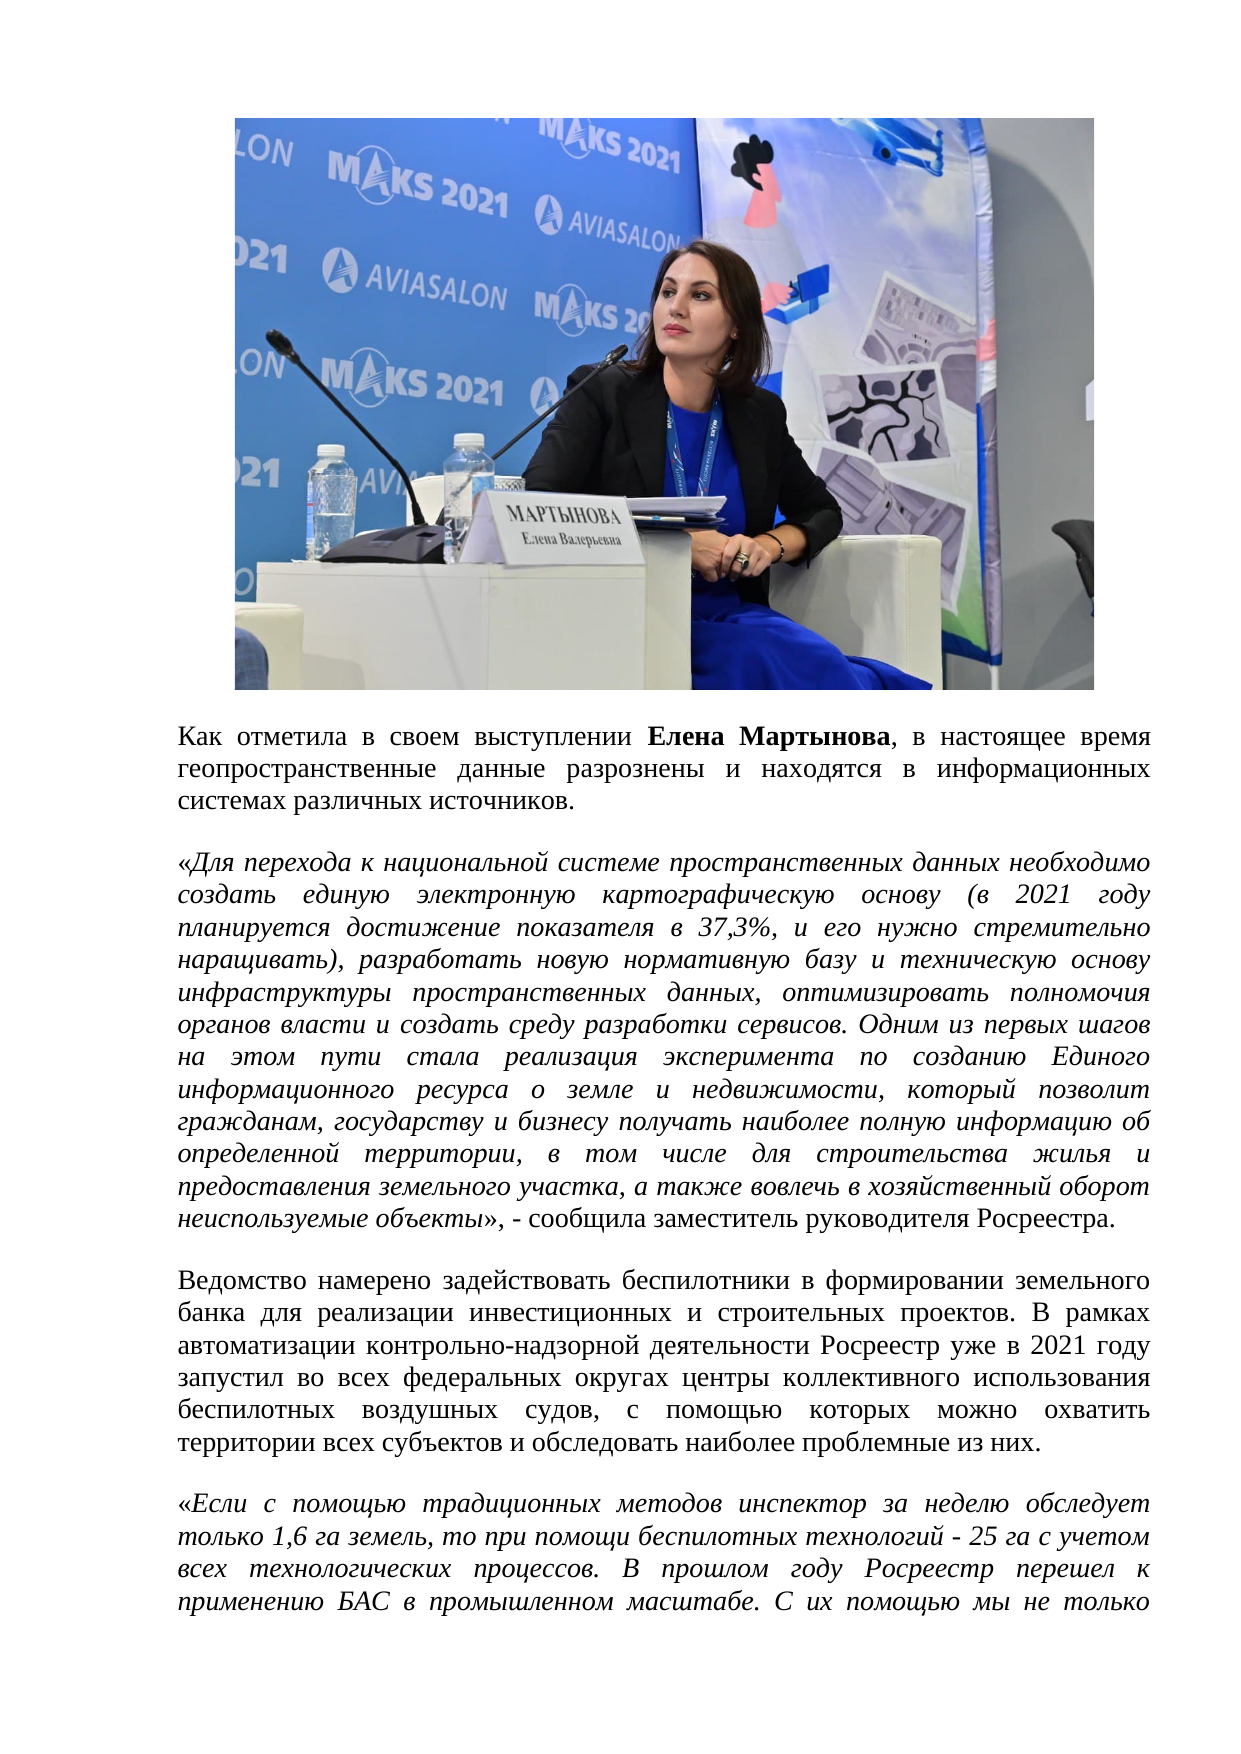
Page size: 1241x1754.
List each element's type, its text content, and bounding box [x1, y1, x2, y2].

picture [234, 118, 1095, 690]
text Ведомство намерено задействовать беспилотники в формировании земельного банка для реализации инвестиционных и строительных проектов. В рамках автоматизации контрольно-надзорной деятельности Росреестр уже в 2021 году запустил во всех федеральных округах центры коллективного использования беспилотных воздушных судов, с помощью которых можно охватить территории всех субъектов и обследовать наиболее проблемные из них. [177, 1263, 1152, 1457]
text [177, 1486, 1152, 1616]
text «Для перехода к национальной системе пространственных данных необходимо создать единую электронную картографическую основу (в 2021 году планируется достижение показателя в 37,3%, и его нужно стремительно наращивать), разработать новую нормативную базу и техническую основу инфраструктуры пространственных данных, оптимизировать полномочия органов власти и создать среду разработки сервисов. Одним из первых шагов на этом пути стала реализация эксперимента по созданию Единого информационного ресурса о земле и недвижимости, который позволит гражданам, государству и бизнесу получать наиболее полную информацию об определенной территории, в том числе для строительства жилья и предоставления земельного участка, а также вовлечь в хозяйственный оборот неиспользуемые объекты», - сообщила заместитель руководителя Росреестра. [177, 845, 1152, 1234]
text Как отметила в своем выступлении Елена Мартынова, в настоящее время геопространственные данные разрознены и находятся в информационных системах различных источников. [177, 719, 1152, 816]
